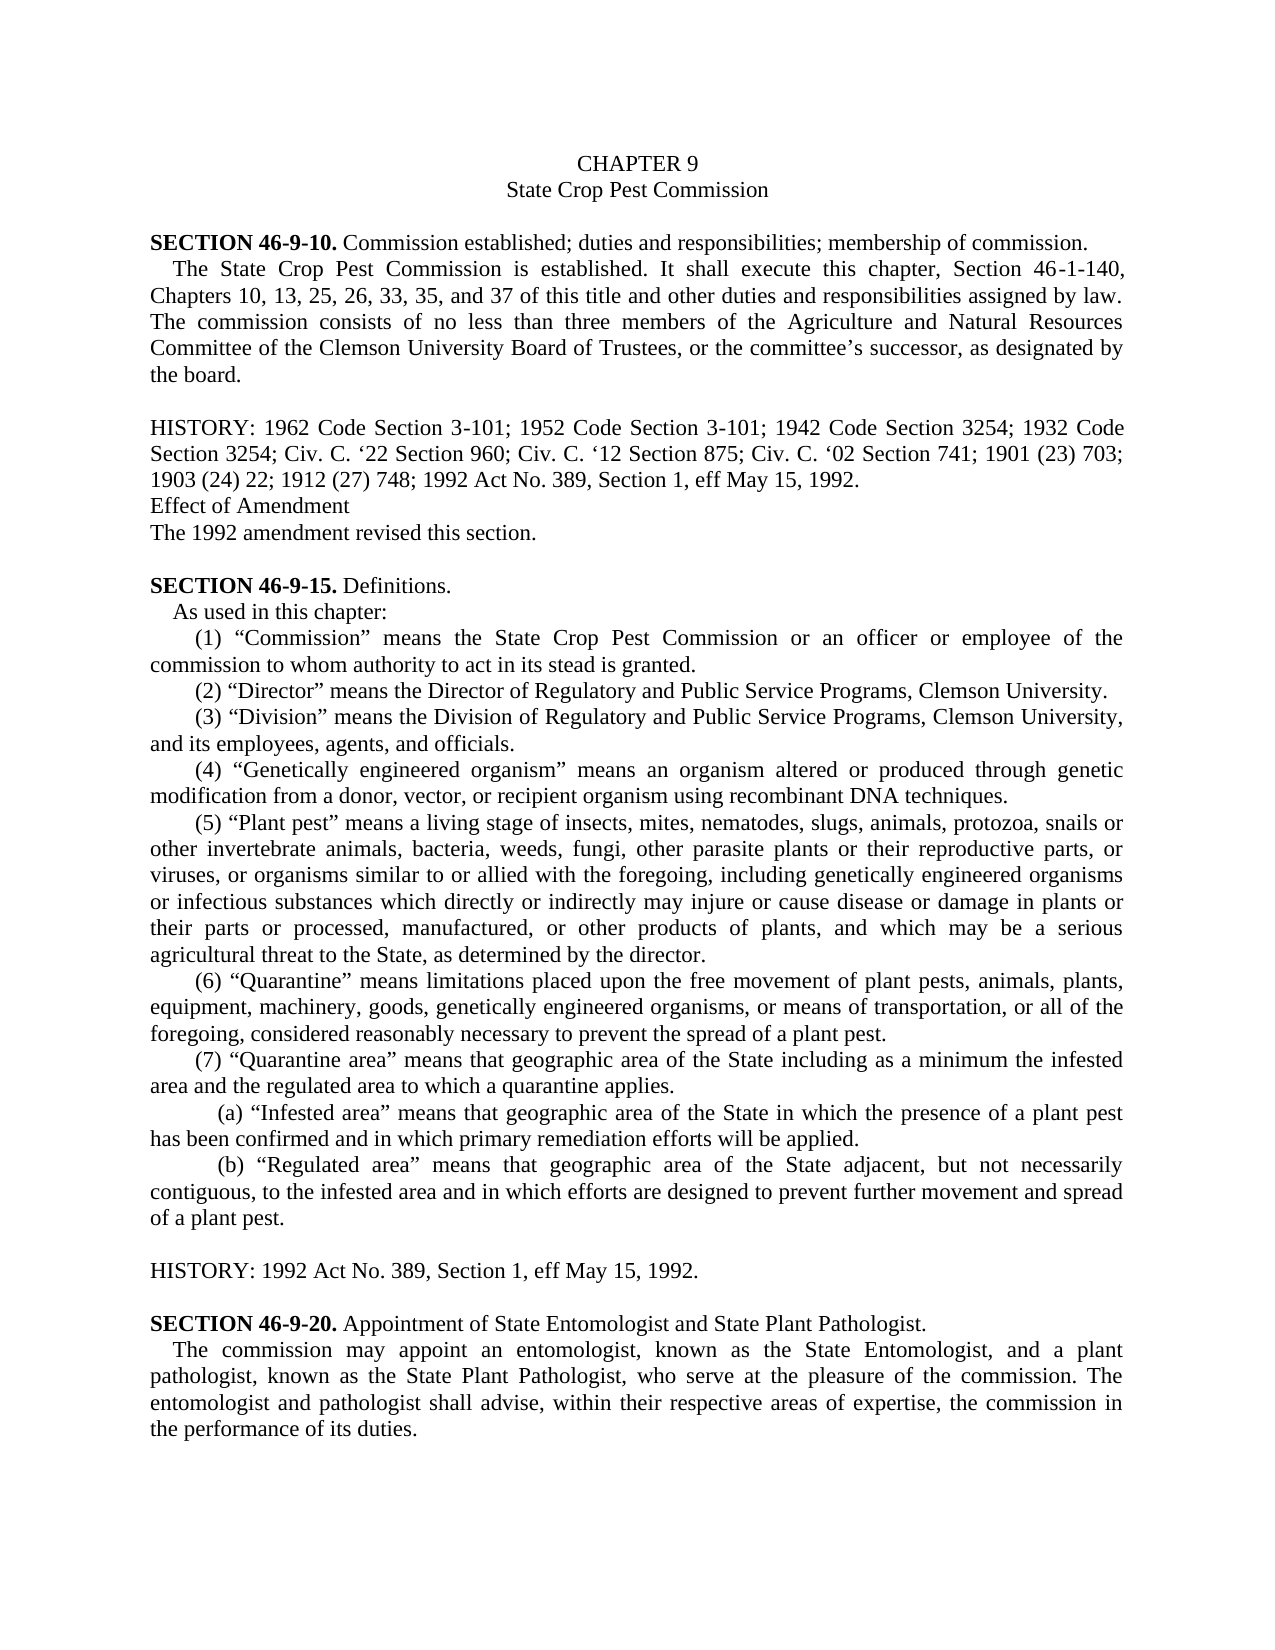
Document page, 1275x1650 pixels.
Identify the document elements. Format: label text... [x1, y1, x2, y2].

text CHAPTER 9 [150, 150, 1125, 176]
text (b) “Regulated area” means that geographic area of the State adjacent, but not necessarily contiguous, to the infested area and in which efforts are designed to prevent further movement and spread of a plant pest. [150, 1151, 1125, 1231]
text (1) “Commission” means the State Crop Pest Commission or an officer or employee of the commission to whom authority to act in its stead is granted. [150, 624, 1125, 677]
text State Crop Pest Commission [150, 176, 1125, 203]
text SECTION 46-9-15. Definitions. [150, 572, 1125, 598]
text SECTION 46-9-20. Appointment of State Entomologist and State Plant Pathologist. [150, 1309, 1125, 1336]
text The commission may appoint an entomologist, known as the State Entomologist, and a plant pathologist, known as the State Plant Pathologist, who serve at the pleasure of the commission. The entomologist and pathologist shall advise, within their respective areas of expertise, the commission in the performance of its duties. [150, 1336, 1125, 1441]
text (7) “Quarantine area” means that geographic area of the State including as a minimum the infested area and the regulated area to which a quarantine applies. [150, 1046, 1125, 1099]
text HISTORY: 1962 Code Section 3-101; 1952 Code Section 3-101; 1942 Code Section 3254; 1932 Code Section 3254; Civ. C. ‘22 Section 960; Civ. C. ‘12 Section 875; Civ. C. ‘02 Section 741; 1901 (23) 703; 1903 (24) 22; 1912 (27) 748; 1992 Act No. 389, Section 1, eff May 15, 1992. [150, 413, 1125, 493]
text (a) “Infested area” means that geographic area of the State in which the presence of a plant pest has been confirmed and in which primary remediation efforts will be applied. [150, 1099, 1125, 1151]
text HISTORY: 1992 Act No. 389, Section 1, eff May 15, 1992. [150, 1257, 1125, 1283]
text (4) “Genetically engineered organism” means an organism altered or produced through genetic modification from a donor, vector, or recipient organism using recombinant DNA techniques. [150, 756, 1125, 809]
text (5) “Plant pest” means a living stage of insects, mites, nematodes, slugs, animals, protozoa, snails or other invertebrate animals, bacteria, weeds, fungi, other parasite plants or their reproductive parts, or viruses, or organisms similar to or allied with the foregoing, including genetically engineered organisms or infectious substances which directly or indirectly may injure or cause disease or damage in plants or their parts or processed, manufactured, or other products of plants, and which may be a serious agricultural threat to the State, as determined by the director. [150, 809, 1125, 967]
text (6) “Quarantine” means limitations placed upon the free movement of plant pests, animals, plants, equipment, machinery, goods, genetically engineered organisms, or means of transportation, or all of the foregoing, considered reasonably necessary to prevent the spread of a plant pest. [150, 967, 1125, 1046]
text As used in this chapter: [150, 598, 1125, 624]
text (3) “Division” means the Division of Regulatory and Public Service Programs, Clemson University, and its employees, agents, and officials. [150, 703, 1125, 756]
text (2) “Director” means the Director of Regulatory and Public Service Programs, Clemson University. [150, 677, 1125, 703]
text Effect of Amendment [150, 493, 1125, 519]
text SECTION 46-9-10. Commission established; duties and responsibilities; membership of commission. [150, 229, 1125, 255]
text The State Crop Pest Commission is established. It shall execute this chapter, Section 46-1-140, Chapters 10, 13, 25, 26, 33, 35, and 37 of this title and other duties and responsibilities assigned by law. The commission consists of no less than three members of the Agriculture and Natural Resources Committee of the Clemson University Board of Trustees, or the committee’s successor, as designated by the board. [150, 255, 1125, 387]
text The 1992 amendment revised this section. [150, 519, 1125, 545]
